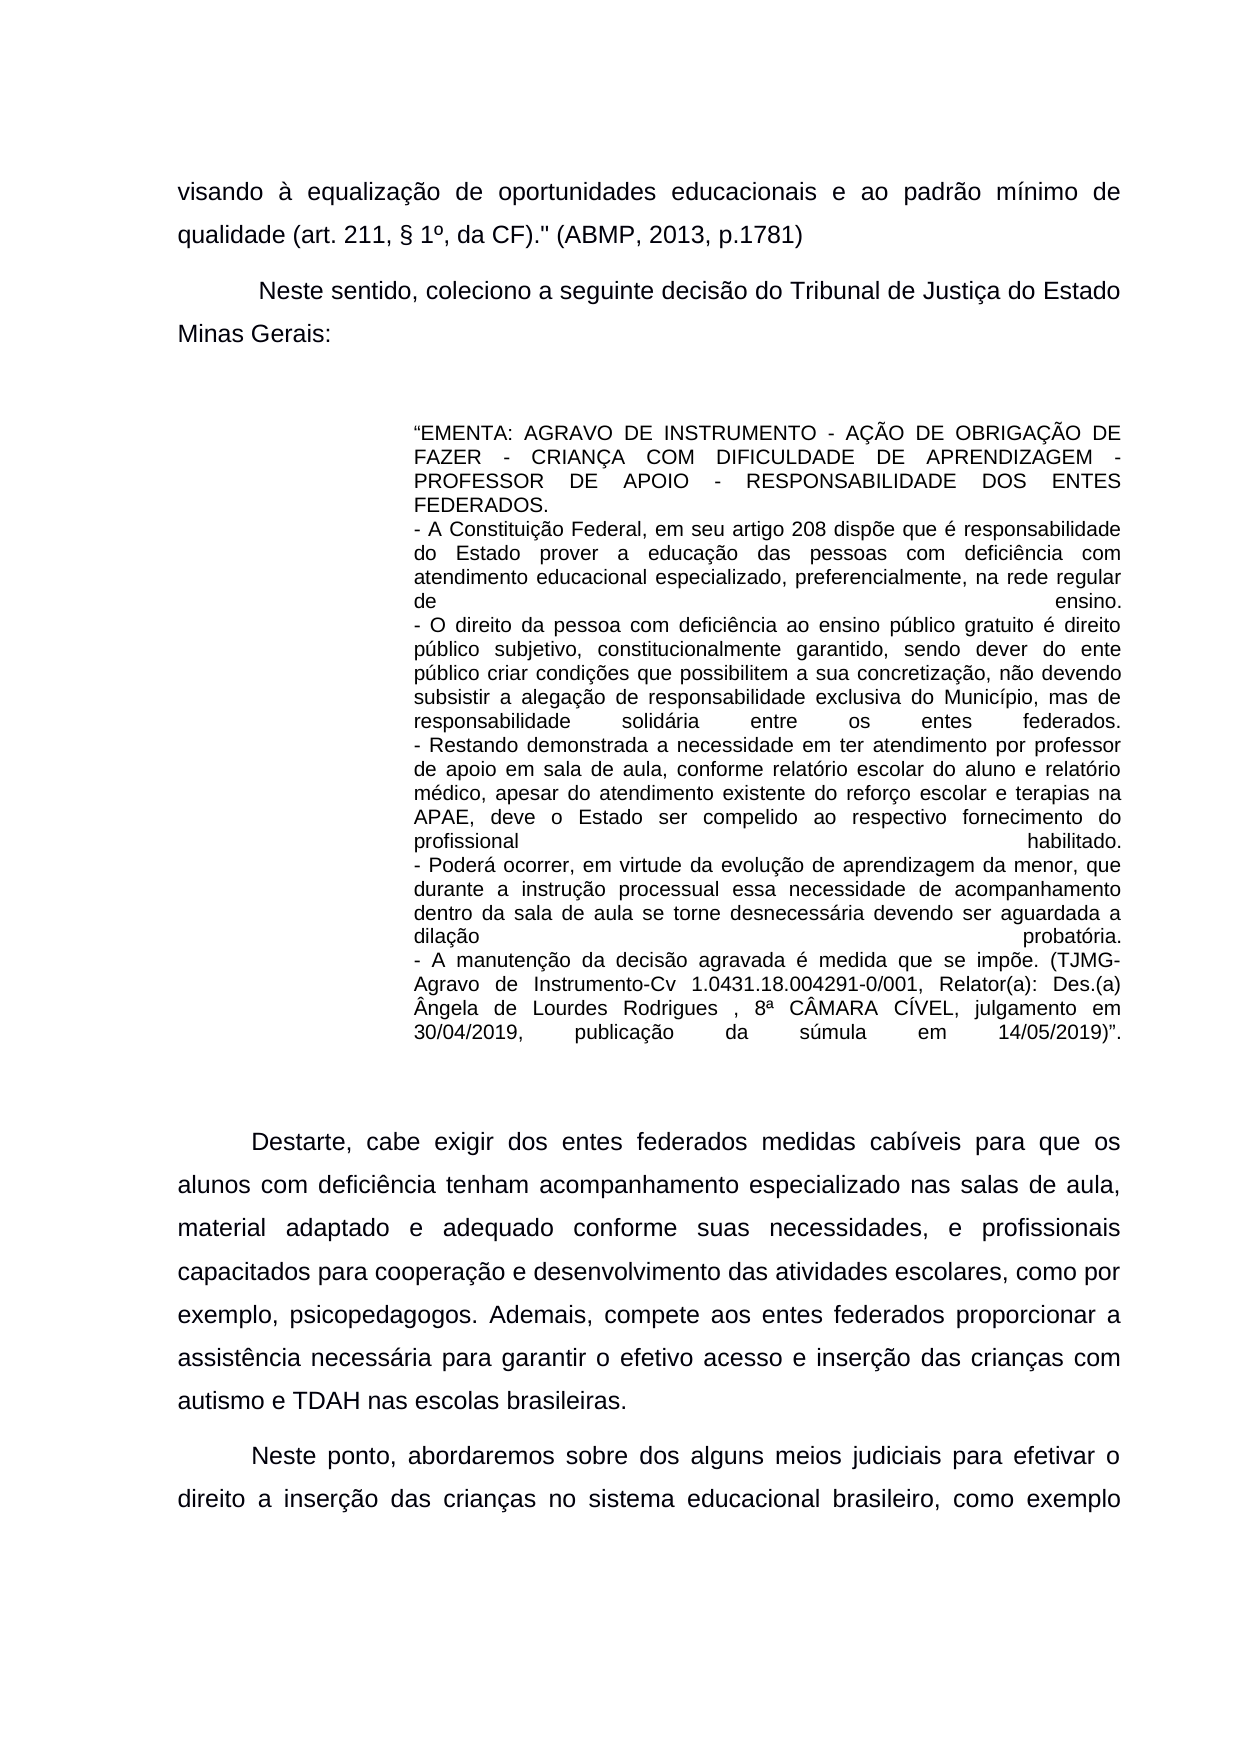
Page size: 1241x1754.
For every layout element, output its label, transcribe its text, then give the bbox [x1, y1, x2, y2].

text Destarte, cabe exigir dos entes federados medidas cabíveis para que os alunos com deficiência tenham acompanhamento especializado nas salas de aula, material adaptado e adequado conforme suas necessidades, e profissionais capacitados para cooperação e desenvolvimento das atividades escolares, como por exemplo, psicopedagogos. Ademais, compete aos entes federados proporcionar a assistência necessária para garantir o efetivo acesso e inserção das crianças com autismo e TDAH nas escolas brasileiras. [177, 1127, 1122, 1414]
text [177, 1441, 1122, 1513]
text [177, 177, 1122, 249]
text “EMENTA: AGRAVO DE INSTRUMENTO - AÇÃO DE OBRIGAÇÃO DE FAZER - CRIANÇA COM DIFICULDADE DE APRENDIZAGEM - PROFESSOR DE APOIO - RESPONSABILIDADE DOS ENTES FEDERADOS. - A Constituição Federal, em seu artigo 208 dispõe que é responsabilidade do Estado prover a educação das pessoas com deficiência com atendimento educacional especializado, preferencialmente, na rede regular de ensino. - O direito da pessoa com deficiência ao ensino público gratuito é direito público subjetivo, constitucionalmente garantido, sendo dever do ente público criar condições que possibilitem a sua concretização, não devendo subsistir a alegação de responsabilidade exclusiva do Município, mas de responsabilidade solidária entre os entes federados. - Restando demonstrada a necessidade em ter atendimento por professor de apoio em sala de aula, conforme relatório escolar do aluno e relatório médico, apesar do atendimento existente do reforço escolar e terapias na APAE, deve o Estado ser compelido ao respectivo fornecimento do profissional habilitado. - Poderá ocorrer, em virtude da evolução de aprendizagem da menor, que durante a instrução processual essa necessidade de acompanhamento dentro da sala de aula se torne desnecessária devendo ser aguardada a dilação probatória. - A manutenção da decisão agravada é medida que se impõe. (TJMG- Agravo de Instrumento-Cv 1.0431.18.004291-0/001, Relator(a): Des.(a) Ângela de Lourdes Rodrigues , 8ª CÂMARA CÍVEL, julgamento em 30/04/2019, publicação da súmula em 14/05/2019)”. [413, 421, 1122, 1068]
text Neste sentido, coleciono a seguinte decisão do Tribunal de Justiça do Estado Minas Gerais: [177, 276, 1122, 348]
